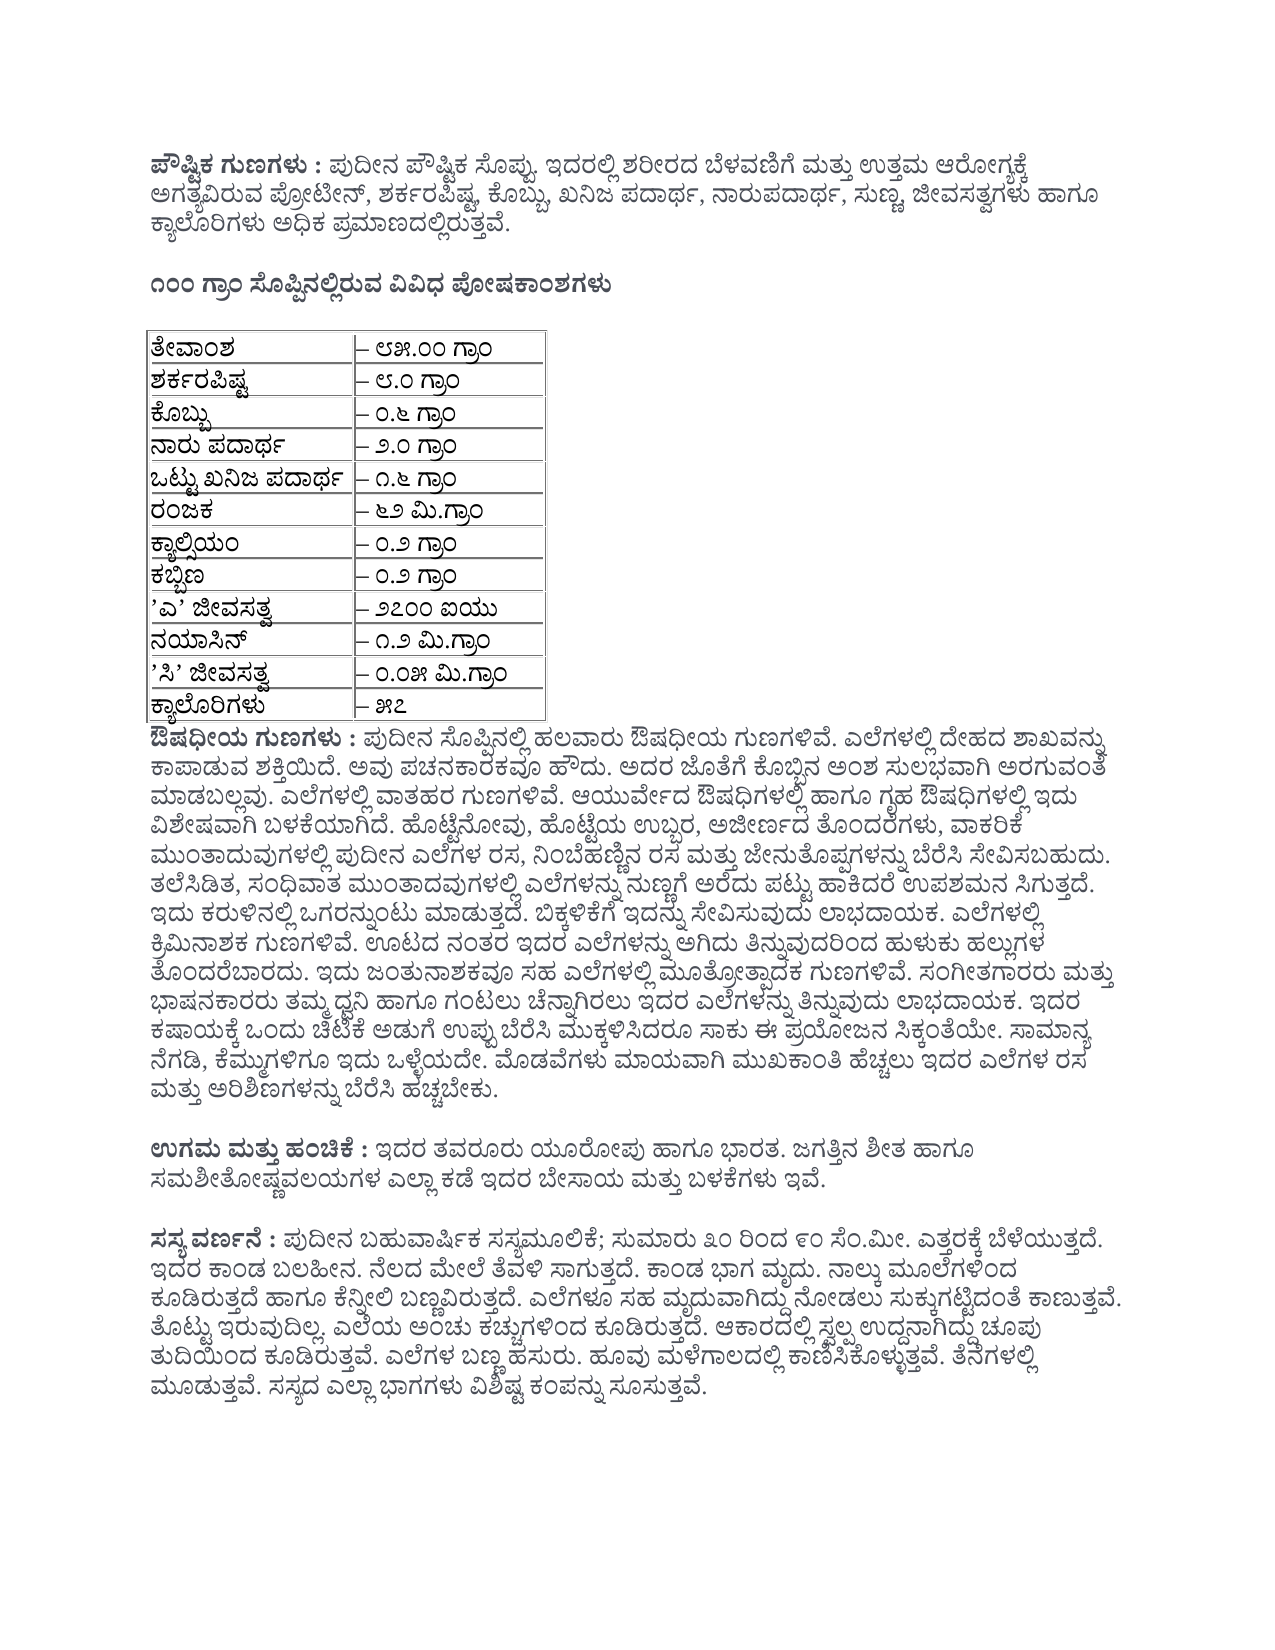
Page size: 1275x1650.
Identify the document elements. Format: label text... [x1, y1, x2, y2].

text ೧೦೦ ಗ್ರಾಂ ಸೊಪ್ಪಿನಲ್ಲಿರುವ ವಿವಿಧ ಪೋಷಕಾಂಶಗಳು [150, 269, 1125, 298]
table_header ತೇವಾಂಶ [150, 331, 354, 362]
table_cell – ೫೭ [354, 687, 545, 719]
table_cell – ೨೭೦೦ ಐಯು [356, 590, 545, 622]
table_cell – ೧.೬ ಗ್ರಾಂ [356, 460, 545, 492]
table_cell ಕೊಬ್ಬು [150, 395, 352, 427]
table_cell ’ಎ’ ಜೀವಸತ್ವ [150, 590, 352, 622]
table_cell ನಾರು ಪದಾರ್ಥ [150, 427, 352, 459]
table_cell ಕ್ಯಾಲ್ಸಿಯಂ [150, 525, 352, 557]
text ಸಸ್ಯ ವರ್ಣನೆ : ಪುದೀನ ಬಹುವಾರ್ಷಿಕ ಸಸ್ಯಮೂಲಿಕೆ; ಸುಮಾರು ೩೦ ರಿಂದ ೯೦ ಸೆಂ.ಮೀ. ಎತ್ತರಕ್ಕೆ ಬೆಳೆಯುತ್ತದೆ. ಇದರ ಕಾಂಡ ಬಲಹೀನ. ನೆಲದ ಮೇಲೆ ತೆವಳಿ ಸಾಗುತ್ತದೆ. ಕಾಂಡ ಭಾಗ ಮೃದು. ನಾಲ್ಕು ಮೂಲೆಗಳಿಂದ ಕೂಡಿರುತ್ತದೆ ಹಾಗೂ ಕೆನ್ನೀಲಿ ಬಣ್ಣವಿರುತ್ತದೆ. ಎಲೆಗಳೂ ಸಹ ಮೃದುವಾಗಿದ್ದು ನೋಡಲು ಸುಕ್ಕುಗಟ್ಟಿದಂತೆ ಕಾಣುತ್ತವೆ. ತೊಟ್ಟು ಇರುವುದಿಲ್ಲ. ಎಲೆಯ ಅಂಚು ಕಚ್ಚುಗಳಿಂದ ಕೂಡಿರುತ್ತದೆ. ಆಕಾರದಲ್ಲಿ ಸ್ವಲ್ಪ ಉದ್ದನಾಗಿದ್ದು ಚೂಪು ತುದಿಯಿಂದ ಕೂಡಿರುತ್ತವೆ. ಎಲೆಗಳ ಬಣ್ಣ ಹಸುರು. ಹೂವು ಮಳೆಗಾಲದಲ್ಲಿ ಕಾಣಿಸಿಕೊಳ್ಳುತ್ತವೆ. ತೆನೆಗಳಲ್ಲಿ ಮೂಡುತ್ತವೆ. ಸಸ್ಯದ ಎಲ್ಲಾ ಭಾಗಗಳು ವಿಶಿಷ್ಟ ಕಂಪನ್ನು ಸೂಸುತ್ತವೆ. [150, 1224, 1125, 1400]
table_cell ’ಸಿ’ ಜೀವಸತ್ವ [150, 655, 352, 687]
table_cell ರಂಜಕ [150, 492, 352, 524]
table_cell – ೦.೨ ಗ್ರಾಂ [356, 525, 545, 557]
table_header – ೮೫.೦೦ ಗ್ರಾಂ [354, 333, 545, 362]
table_cell – ೬೨ ಮಿ.ಗ್ರಾಂ [356, 492, 545, 524]
text ಔಷಧೀಯ ಗುಣಗಳು : ಪುದೀನ ಸೊಪ್ಪಿನಲ್ಲಿ ಹಲವಾರು ಔಷಧೀಯ ಗುಣಗಳಿವೆ. ಎಲೆಗಳಲ್ಲಿ ದೇಹದ ಶಾಖವನ್ನು ಕಾಪಾಡುವ ಶಕ್ತಿಯಿದೆ. ಅವು ಪಚನಕಾರಕವೂ ಹೌದು. ಅದರ ಜೊತೆಗೆ ಕೊಬ್ಬಿನ ಅಂಶ ಸುಲಭವಾಗಿ ಅರಗುವಂತೆ ಮಾಡಬಲ್ಲವು. ಎಲೆಗಳಲ್ಲಿ ವಾತಹರ ಗುಣಗಳಿವೆ. ಆಯುರ್ವೇದ ಔಷಧಿಗಳಲ್ಲಿ ಹಾಗೂ ಗೃಹ ಔಷಧಿಗಳಲ್ಲಿ ಇದು ವಿಶೇಷವಾಗಿ ಬಳಕೆಯಾಗಿದೆ. ಹೊಟ್ಟೆನೋವು, ಹೊಟ್ಟೆಯ ಉಬ್ಬರ, ಅಜೀರ್ಣದ ತೊಂದರೆಗಳು, ವಾಕರಿಕೆ ಮುಂತಾದುವುಗಳಲ್ಲಿ ಪುದೀನ ಎಲೆಗಳ ರಸ, ನಿಂಬೆಹಣ್ಣಿನ ರಸ ಮತ್ತು ಜೇನುತೊಪ್ಪಗಳನ್ನು ಬೆರೆಸಿ ಸೇವಿಸಬಹುದು. ತಲೆಸಿಡಿತ, ಸಂಧಿವಾತ ಮುಂತಾದವುಗಳಲ್ಲಿ ಎಲೆಗಳನ್ನು ನುಣ್ಣಗೆ ಅರೆದು ಪಟ್ಟು ಹಾಕಿದರೆ ಉಪಶಮನ ಸಿಗುತ್ತದೆ. ಇದು ಕರುಳಿನಲ್ಲಿ ಒಗರನ್ನುಂಟು ಮಾಡುತ್ತದೆ. ಬಿಕ್ಕಳಿಕೆಗೆ ಇದನ್ನು ಸೇವಿಸುವುದು ಲಾಭದಾಯಕ. ಎಲೆಗಳಲ್ಲಿ ಕ್ರಿಮಿನಾಶಕ ಗುಣಗಳಿವೆ. ಊಟದ ನಂತರ ಇದರ ಎಲೆಗಳನ್ನು ಅಗಿದು ತಿನ್ನುವುದರಿಂದ ಹುಳುಕು ಹಲ್ಲುಗಳ ತೊಂದರೆಬಾರದು. ಇದು ಜಂತುನಾಶಕವೂ ಸಹ ಎಲೆಗಳಲ್ಲಿ ಮೂತ್ರೋತ್ಪಾದಕ ಗುಣಗಳಿವೆ. ಸಂಗೀತಗಾರರು ಮತ್ತು ಭಾಷನಕಾರರು ತಮ್ಮ ಧ್ವನಿ ಹಾಗೂ ಗಂಟಲು ಚೆನ್ನಾಗಿರಲು ಇದರ ಎಲೆಗಳನ್ನು ತಿನ್ನುವುದು ಲಾಭದಾಯಕ. ಇದರ ಕಷಾಯಕ್ಕೆ ಒಂದು ಚಿಟಿಕೆ ಅಡುಗೆ ಉಪ್ಪು ಬೆರೆಸಿ ಮುಕ್ಕಳಿಸಿದರೂ ಸಾಕು ಈ ಪ್ರಯೋಜನ ಸಿಕ್ಕಂತೆಯೇ. ಸಾಮಾನ್ಯ ನೆಗಡಿ, ಕೆಮ್ಮುಗಳಿಗೂ ಇದು ಒಳ್ಳೆಯದೇ. ಮೊಡವೆಗಳು ಮಾಯವಾಗಿ ಮುಖಕಾಂತಿ ಹೆಚ್ಚಲು ಇದರ ಎಲೆಗಳ ರಸ ಮತ್ತು ಅರಿಶಿಣಗಳನ್ನು ಬೆರೆಸಿ ಹಚ್ಚಬೇಕು. [150, 723, 1125, 1103]
table_cell ಒಟ್ಟು ಖನಿಜ ಪದಾರ್ಥ [150, 460, 352, 492]
table_cell ಕ್ಯಾಲೊರಿಗಳು [150, 687, 354, 719]
table_cell – ೧.೨ ಮಿ.ಗ್ರಾಂ [356, 622, 545, 654]
table_cell – ೦.೦೫ ಮಿ.ಗ್ರಾಂ [356, 655, 545, 687]
table_cell – ೨.೦ ಗ್ರಾಂ [356, 427, 545, 459]
table_cell ಶರ್ಕರಪಿಷ್ಟ [150, 362, 352, 394]
text ಉಗಮ ಮತ್ತು ಹಂಚಿಕೆ : ಇದರ ತವರೂರು ಯೂರೋಪು ಹಾಗೂ ಭಾರತ. ಜಗತ್ತಿನ ಶೀತ ಹಾಗೂ ಸಮಶೀತೋಷ್ಣವಲಯಗಳ ಎಲ್ಲಾ ಕಡೆ ಇದರ ಬೇಸಾಯ ಮತ್ತು ಬಳಕೆಗಳು ಇವೆ. [150, 1134, 1125, 1193]
table_cell – ೮.೦ ಗ್ರಾಂ [356, 362, 545, 394]
table_cell – ೦.೬ ಗ್ರಾಂ [356, 395, 545, 427]
table_cell ಕಬ್ಬಿಣ [150, 557, 352, 589]
text ಪೌಷ್ಟಿಕ ಗುಣಗಳು : ಪುದೀನ ಪೌಷ್ಟಿಕ ಸೊಪ್ಪು. ಇದರಲ್ಲಿ ಶರೀರದ ಬೆಳವಣಿಗೆ ಮತ್ತು ಉತ್ತಮ ಆರೋಗ್ಯಕ್ಕೆ ಅಗತ್ಯವಿರುವ ಪ್ರೋಟೀನ್, ಶರ್ಕರಪಿಷ್ಟ, ಕೊಬ್ಬು, ಖನಿಜ ಪದಾರ್ಥ, ನಾರುಪದಾರ್ಥ, ಸುಣ್ಣ, ಜೀವಸತ್ವಗಳು ಹಾಗೂ ಕ್ಯಾಲೊರಿಗಳು ಅಧಿಕ ಪ್ರಮಾಣದಲ್ಲಿರುತ್ತವೆ. [150, 150, 1125, 238]
table_cell ನಯಾಸಿನ್ [150, 622, 352, 654]
table_cell – ೦.೨ ಗ್ರಾಂ [356, 557, 545, 589]
